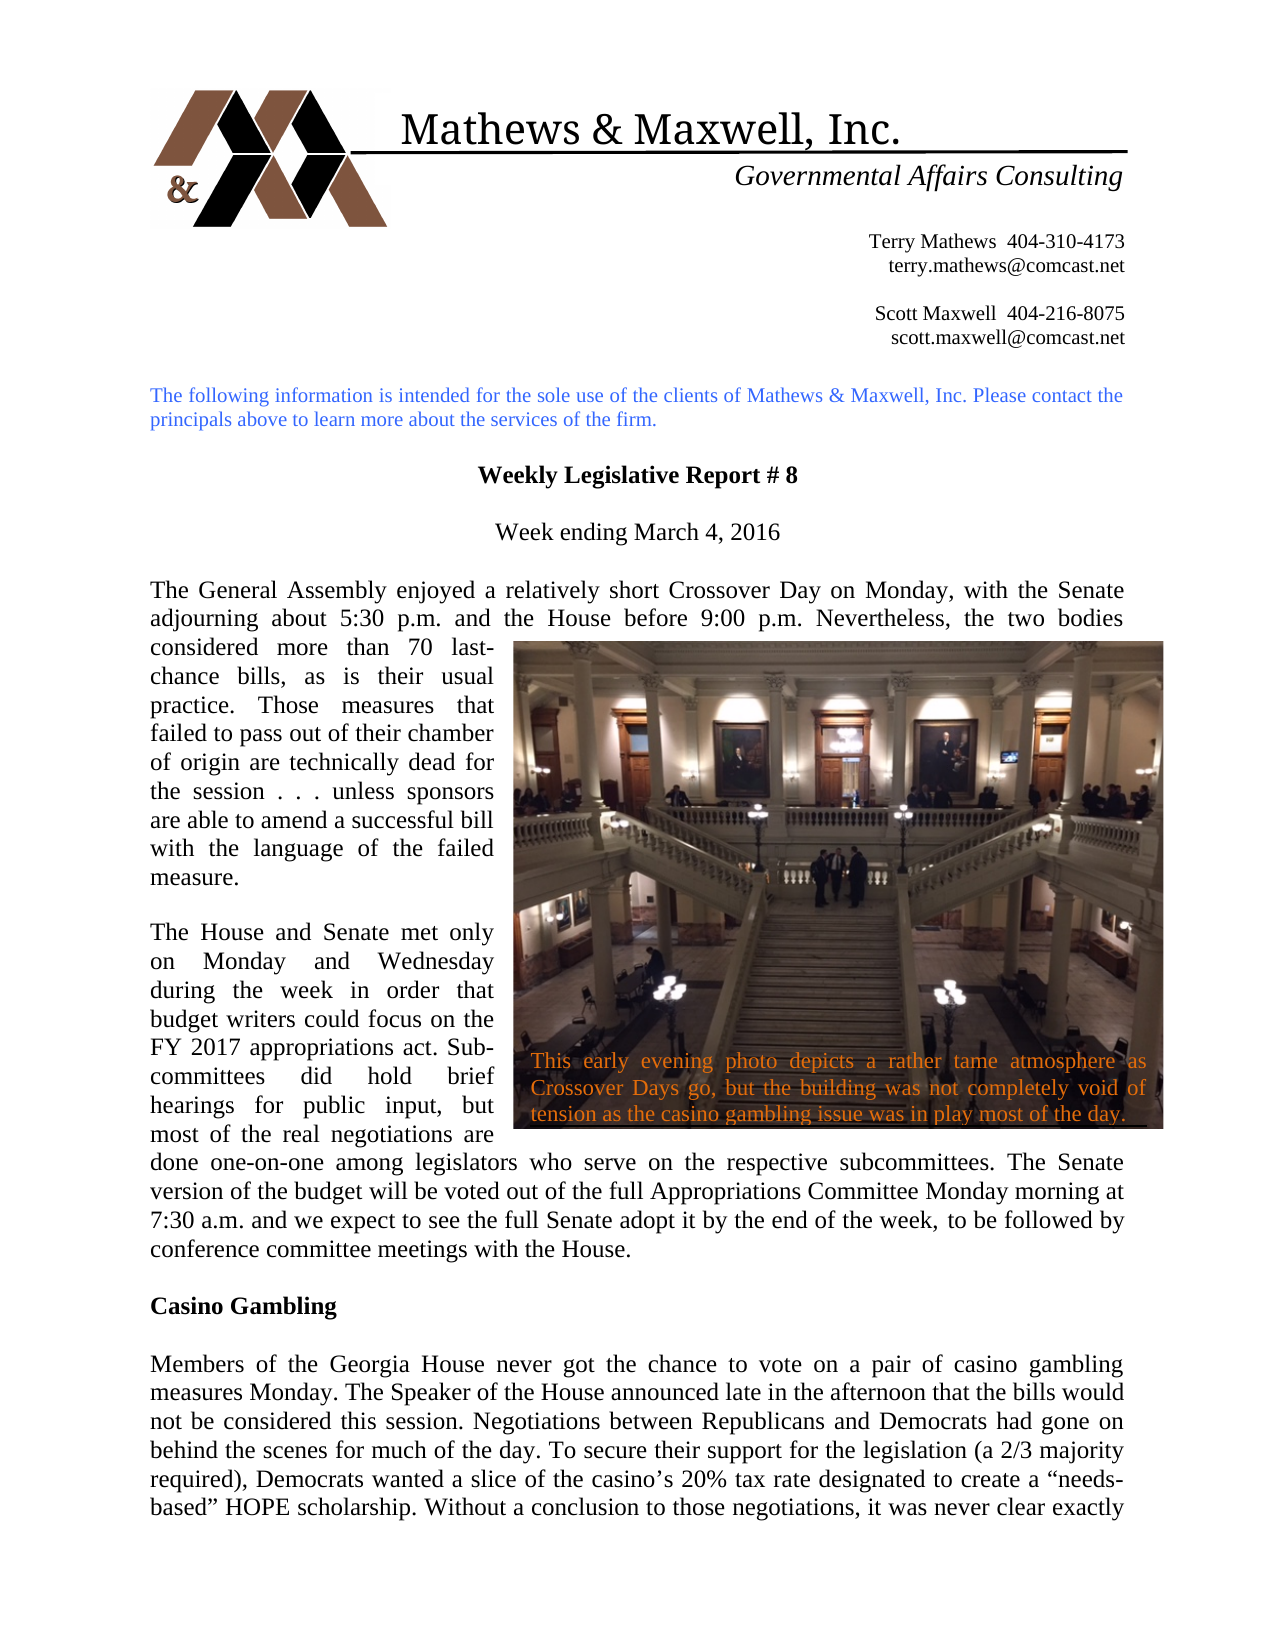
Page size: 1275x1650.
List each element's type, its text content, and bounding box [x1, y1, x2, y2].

text scott.maxwell@comcast.net [150, 325, 1125, 349]
text terry.mathews@comcast.net [150, 253, 1125, 277]
text Weekly Legislative Report # 8 [150, 460, 1125, 488]
text Week ending March 4, 2016 [150, 517, 1125, 546]
text Casino Gambling [150, 1291, 1125, 1320]
text The following information is intended for the sole use of the clients of Mathews & Maxwell, Inc. Please contact the principals above to learn more about the services of the firm. [150, 383, 1125, 431]
picture [150, 88, 391, 229]
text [150, 1349, 1125, 1521]
text Terry Mathews 404-310-4173 [150, 186, 1125, 253]
picture [513, 641, 1163, 1129]
text The House and Senate met only on Monday and Wednesday during the week in order that budget writers could focus on the FY 2017 appropriations act. Sub-committees did hold brief hearings for public input, but most of the real negotiations are done one-on-one among legislators who serve on the respective subcommittees. The Senate version of the budget will be voted out of the full Appropriations Committee Monday morning at 7:30 a.m. and we expect to see the full Senate adopt it by the end of the week, to be followed by conference committee meetings with the House. [150, 917, 1125, 1262]
text The General Assembly enjoyed a relatively short Crossover Day on Monday, with the Senate adjourning about 5:30 p.m. and the House before 9:00 p.m. Nevertheless, the two bodies considered more than 70 last-chance bills, as is their usual practice. Those measures that failed to pass out of their chamber of origin are technically dead for the session . . . unless sponsors are able to amend a successful bill with the language of the failed measure. [150, 575, 1125, 891]
text Scott Maxwell 404-216-8075 [150, 301, 1125, 325]
